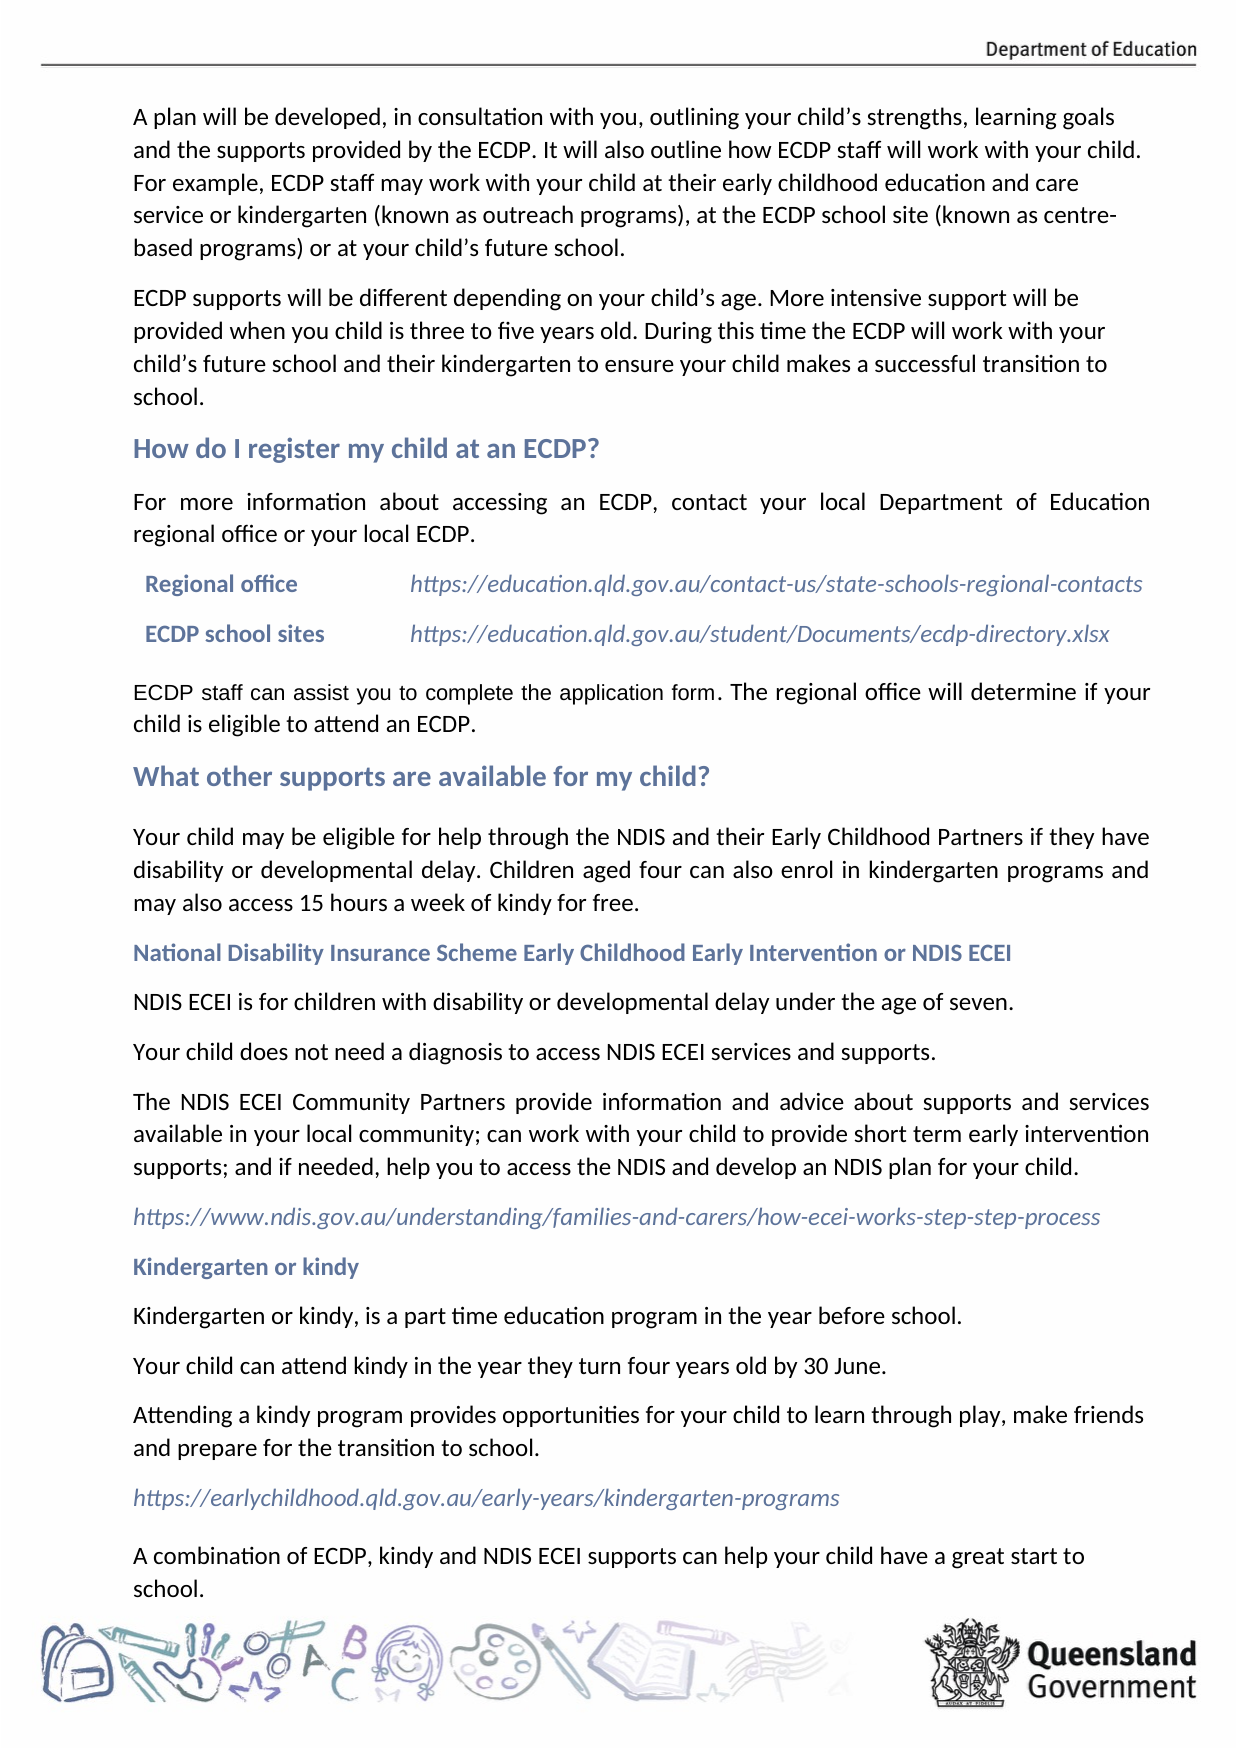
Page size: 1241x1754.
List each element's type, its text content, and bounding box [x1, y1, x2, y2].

text A combination of ECDP, kindy and NDIS ECEI supports can help your child have a great start to school. [133, 1540, 1152, 1603]
text Your child may be eligible for help through the NDIS and their Early Childhood Partners if they have disability or developmental delay. Children aged four can also enrol in kindergarten programs and may also access 15 hours a week of kindy for free. [133, 822, 1152, 918]
text Kindergarten or kindy, is a part time education program in the year before school. [133, 1300, 1152, 1331]
text Your child can attend kindy in the year they turn four years old by 30 June. [133, 1350, 1152, 1380]
picture [0, 0, 1237, 1748]
text https://earlychildhood.qld.gov.au/early-years/kindergarten-programs [133, 1482, 1152, 1512]
subtitle How do I register my child at an ECDP? [133, 431, 1152, 466]
subtitle Kindergarten or kindy [133, 1251, 1152, 1281]
text The NDIS ECEI Community Partners provide information and advice about supports and services available in your local community; can work with your child to provide short term early intervention supports; and if needed, help you to access the NDIS and develop an NDIS plan for your child. [133, 1086, 1152, 1182]
text Attending a kindy program provides opportunities for your child to learn through play, make friends and prepare for the transition to school. [133, 1399, 1152, 1463]
text ECDP staff can assist you to complete the application form. The regional office will determine if your child is eligible to attend an ECDP. [133, 676, 1152, 739]
subtitle National Disability Insurance Scheme Early Childhood Early Intervention or NDIS ECEI [133, 937, 1152, 967]
text Regional office https://education.qld.gov.au/contact-us/state-schools-regional-contacts [145, 568, 1152, 599]
text ECDP school sites https://education.qld.gov.au/student/Documents/ecdp-directory.xlsx [145, 618, 1152, 648]
text For more information about accessing an ECDP, contact your local Department of Education regional office or your local ECDP. [133, 486, 1152, 549]
text NDIS ECEI is for children with disability or developmental delay under the age of seven. [133, 987, 1152, 1017]
text A plan will be developed, in consultation with you, outlining your child’s strengths, learning goals and the supports provided by the ECDP. It will also outline how ECDP staff will work with your child. For example, ECDP staff may work with your child at their early childhood education and care service or kindergarten (known as outreach programs), at the ECDP school site (known as centre-based programs) or at your child’s future school. [133, 101, 1152, 263]
subtitle What other supports are available for my child? [133, 758, 1152, 794]
text Your child does not need a diagnosis to access NDIS ECEI services and supports. [133, 1036, 1152, 1067]
text https://www.ndis.gov.au/understanding/families-and-carers/how-ecei-works-step-step-process [133, 1201, 1152, 1232]
text ECDP supports will be different depending on your child’s age. More intensive support will be provided when you child is three to five years old. During this time the ECDP will work with your child’s future school and their kindergarten to ensure your child makes a successful transition to school. [133, 282, 1152, 411]
